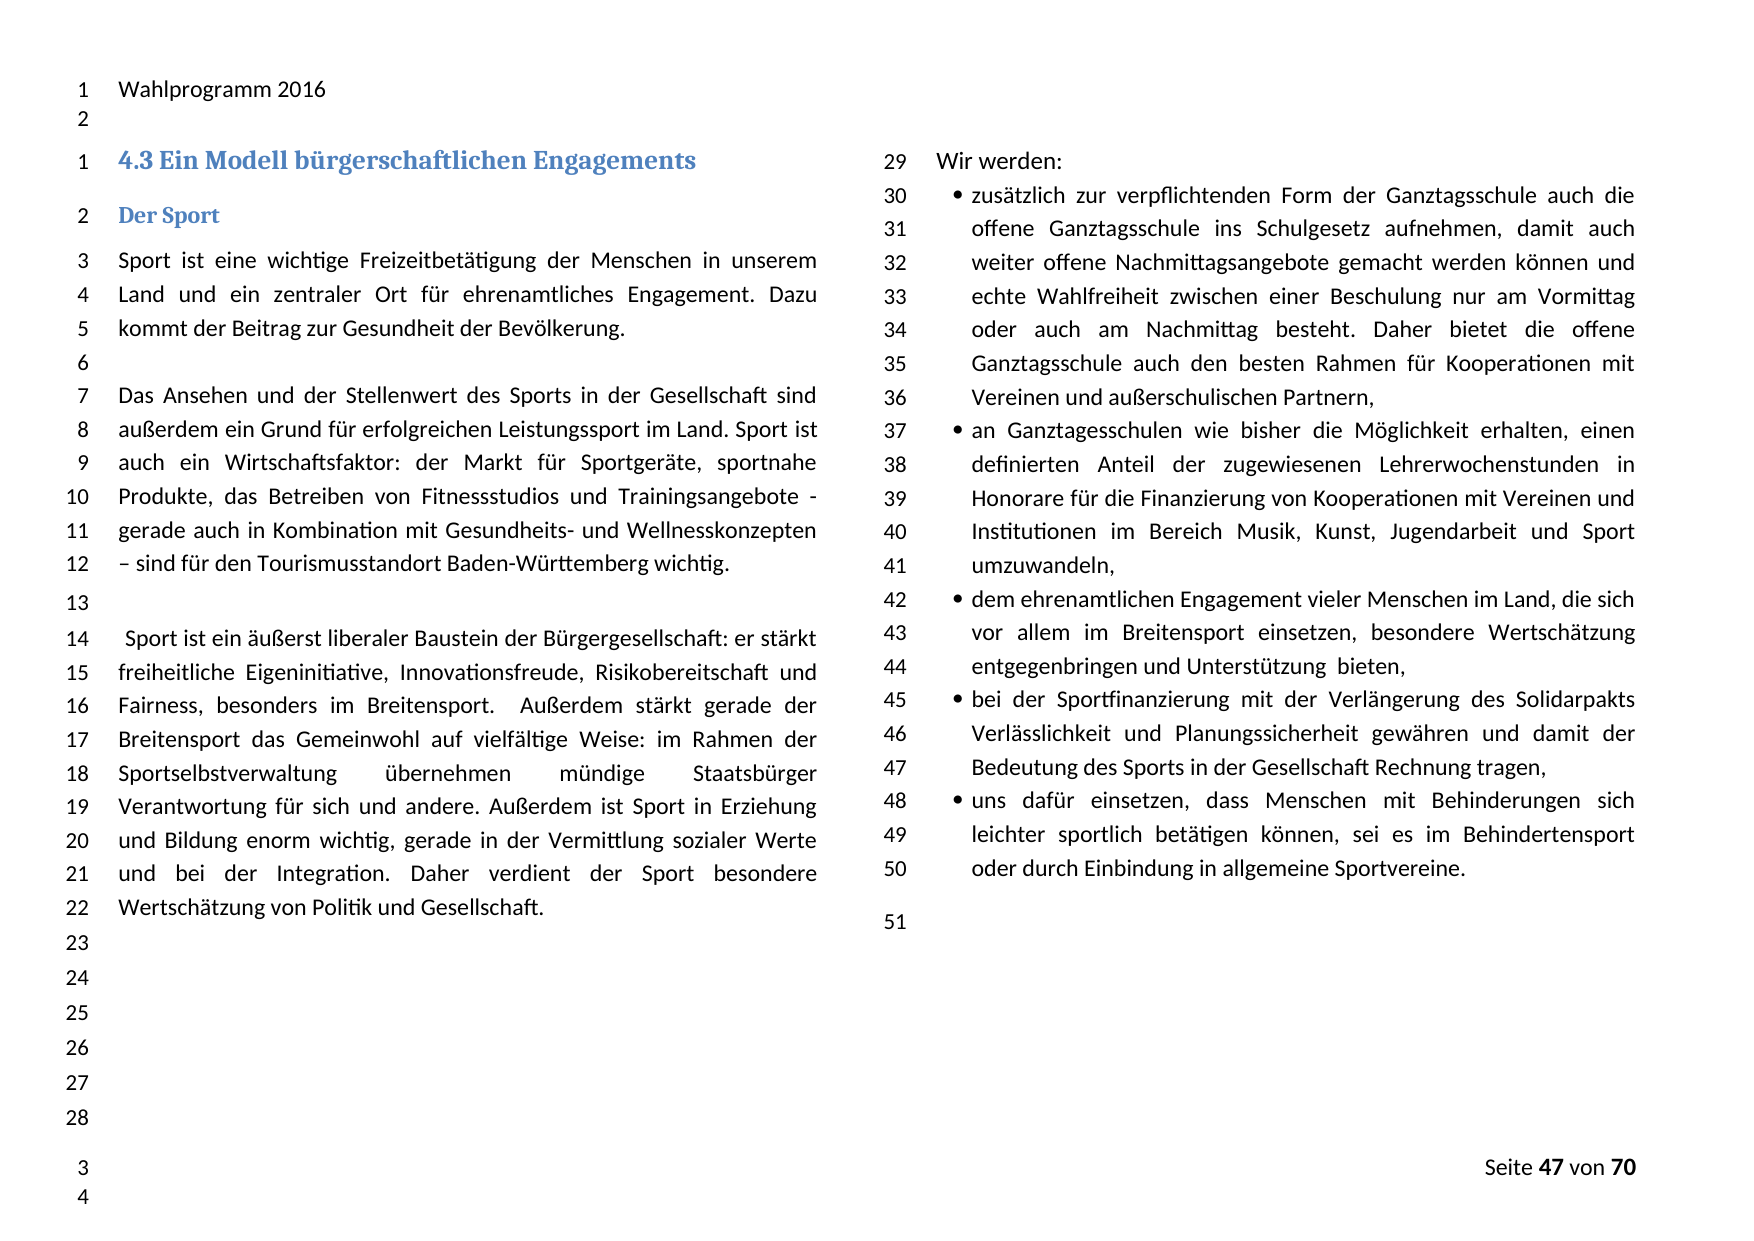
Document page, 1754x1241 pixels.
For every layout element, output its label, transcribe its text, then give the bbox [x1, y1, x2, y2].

list uns dafür einsetzen, dass Menschen mit Behinderungen sich leichter sportlich betätigen können, sei es im Behindertensport oder durch Einbindung in allgemeine Sportvereine. [954, 786, 1636, 882]
list zusätzlich zur verpflichtenden Form der Ganztagsschule auch die offene Ganztagsschule ins Schulgesetz aufnehmen, damit auch weiter offene Nachmittagsangebote gemacht werden können und echte Wahlfreiheit zwischen einer Beschulung nur am Vormittag oder auch am Nachmittag besteht. Daher bietet die offene Ganztagsschule auch den besten Rahmen für Kooperationen mit Vereinen und außerschulischen Partnern, [954, 180, 1636, 411]
subtitle 4.3 Ein Modell bürgerschaftlichen Engagements [118, 145, 818, 176]
subtitle Der Sport [118, 201, 818, 229]
list an Ganztagesschulen wie bisher die Möglichkeit erhalten, einen definierten Anteil der zugewiesenen Lehrerwochenstunden in Honorare für die Finanzierung von Kooperationen mit Vereinen und Institutionen im Bereich Musik, Kunst, Jugendarbeit und Sport umzuwandeln, [954, 415, 1636, 579]
text Sport ist eine wichtige Freizeitbetätigung der Menschen in unserem Land und ein zentraler Ort für ehrenamtliches Engagement. Dazu kommt der Beitrag zur Gesundheit der Bevölkerung. [118, 246, 818, 342]
list dem ehrenamtlichen Engagement vieler Menschen im Land, die sich vor allem im Breitensport einsetzen, besondere Wertschätzung entgegenbringen und Unterstützung bieten, [954, 584, 1636, 680]
list bei der Sportfinanzierung mit der Verlängerung des Solidarpakts Verlässlichkeit und Planungssicherheit gewähren und damit der Bedeutung des Sports in der Gesellschaft Rechnung tragen, [954, 684, 1636, 781]
text Sport ist ein äußerst liberaler Baustein der Bürgergesellschaft: er stärkt freiheitliche Eigeninitiative, Innovationsfreude, Risikobereitschaft und Fairness, besonders im Breitensport. Außerdem stärkt gerade der Breitensport das Gemeinwohl auf vielfältige Weise: im Rahmen der Sportselbstverwaltung übernehmen mündige Staatsbürger Verantwortung für sich und andere. Außerdem ist Sport in Erziehung und Bildung enorm wichtig, gerade in der Vermittlung sozialer Werte und bei der Integration. Daher verdient der Sport besondere Wertschätzung von Politik und Gesellschaft. [118, 623, 818, 921]
text Wir werden: [936, 145, 1636, 175]
text Das Ansehen und der Stellenwert des Sports in der Gesellschaft sind außerdem ein Grund für erfolgreichen Leistungssport im Land. Sport ist auch ein Wirtschaftsfaktor: der Markt für Sportgeräte, sportnahe Produkte, das Betreiben von Fitnessstudios und Trainingsangebote - gerade auch in Kombination mit Gesundheits- und Wellnesskonzepten – sind für den Tourismusstandort Baden-Württemberg wichtig. [118, 380, 818, 578]
